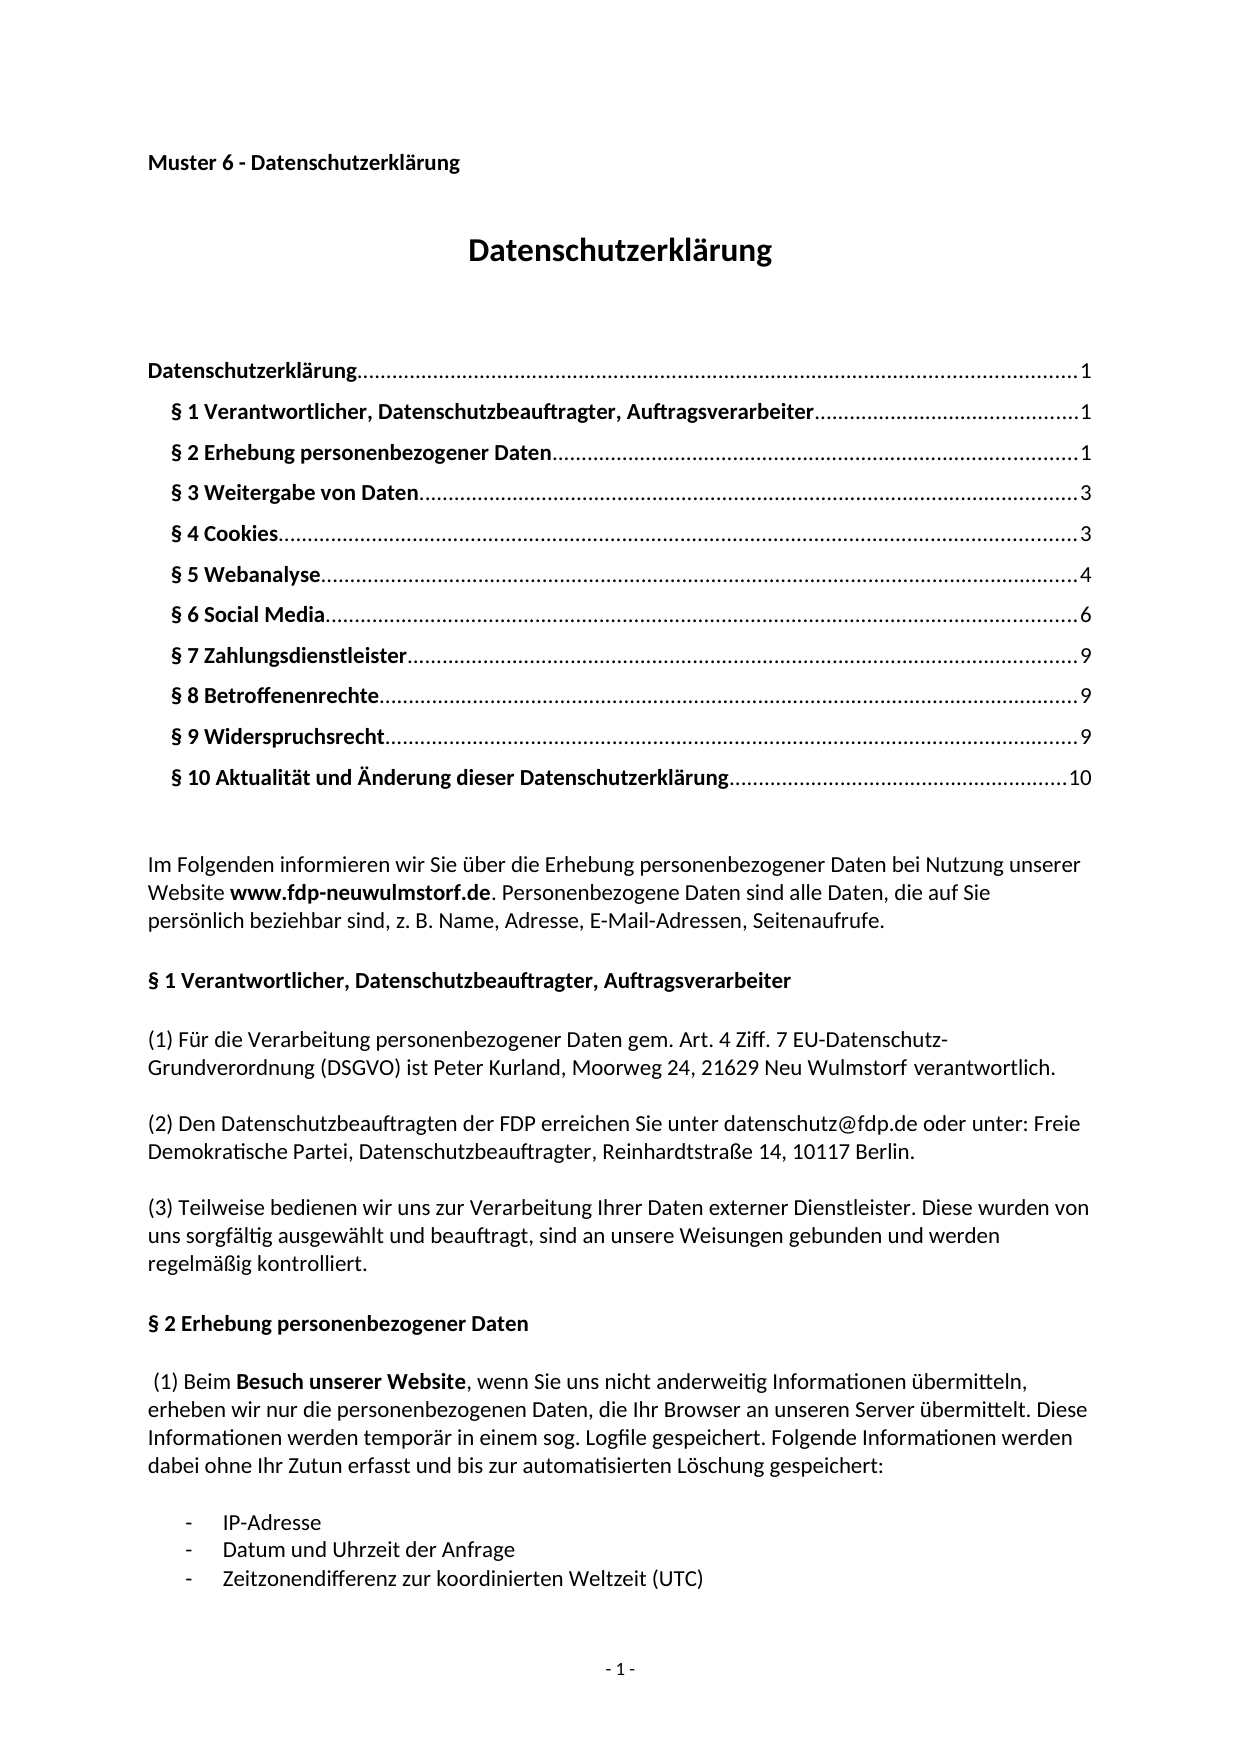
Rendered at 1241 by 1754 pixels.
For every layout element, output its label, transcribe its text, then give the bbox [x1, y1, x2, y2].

text (2) Den Datenschutzbeauftragten der FDP erreichen Sie unter datenschutz@fdp.de oder unter: Freie Demokratische Partei, Datenschutzbeauftragter, Reinhardtstraße 14, 10117 Berlin. [148, 1109, 1093, 1165]
text (1) Für die Verarbeitung personenbezogener Daten gem. Art. 4 Ziff. 7 EU-Datenschutz-Grundverordnung (DSGVO) ist Peter Kurland, Moorweg 24, 21629 Neu Wulmstorf verantwortlich. [148, 1025, 1093, 1081]
text Im Folgenden informieren wir Sie über die Erhebung personenbezogener Daten bei Nutzung unserer Website www.fdp-neuwulmstorf.de. Personenbezogene Daten sind alle Daten, die auf Sie persönlich beziehbar sind, z. B. Name, Adresse, E-Mail-Adressen, Seitenaufrufe. [148, 850, 1093, 934]
text (3) Teilweise bedienen wir uns zur Verarbeitung Ihrer Daten externer Dienstleister. Diese wurden von uns sorgfältig ausgewählt und beauftragt, sind an unsere Weisungen gebunden und werden regelmäßig kontrolliert. [148, 1193, 1093, 1277]
list Datum und Uhrzeit der Anfrage [185, 1536, 1093, 1564]
list IP-Adresse [185, 1508, 1093, 1536]
text Muster 6 - Datenschutzerklärung [148, 148, 1093, 176]
subtitle § 1 Verantwortlicher, Datenschutzbeauftragter, Auftragsverarbeiter [148, 967, 1093, 995]
text (1) Beim Besuch unserer Website, wenn Sie uns nicht anderweitig Informationen übermitteln, erheben wir nur die personenbezogenen Daten, die Ihr Browser an unseren Server übermittelt. Diese Informationen werden temporär in einem sog. Logfile gespeichert. Folgende Informationen werden dabei ohne Ihr Zutun erfasst und bis zur automatisierten Löschung gespeichert: [148, 1367, 1093, 1479]
subtitle § 2 Erhebung personenbezogener Daten [148, 1309, 1093, 1337]
list Zeitzonendifferenz zur koordinierten Weltzeit (UTC) [185, 1564, 1093, 1592]
subtitle Datenschutzerklärung [148, 229, 1093, 269]
